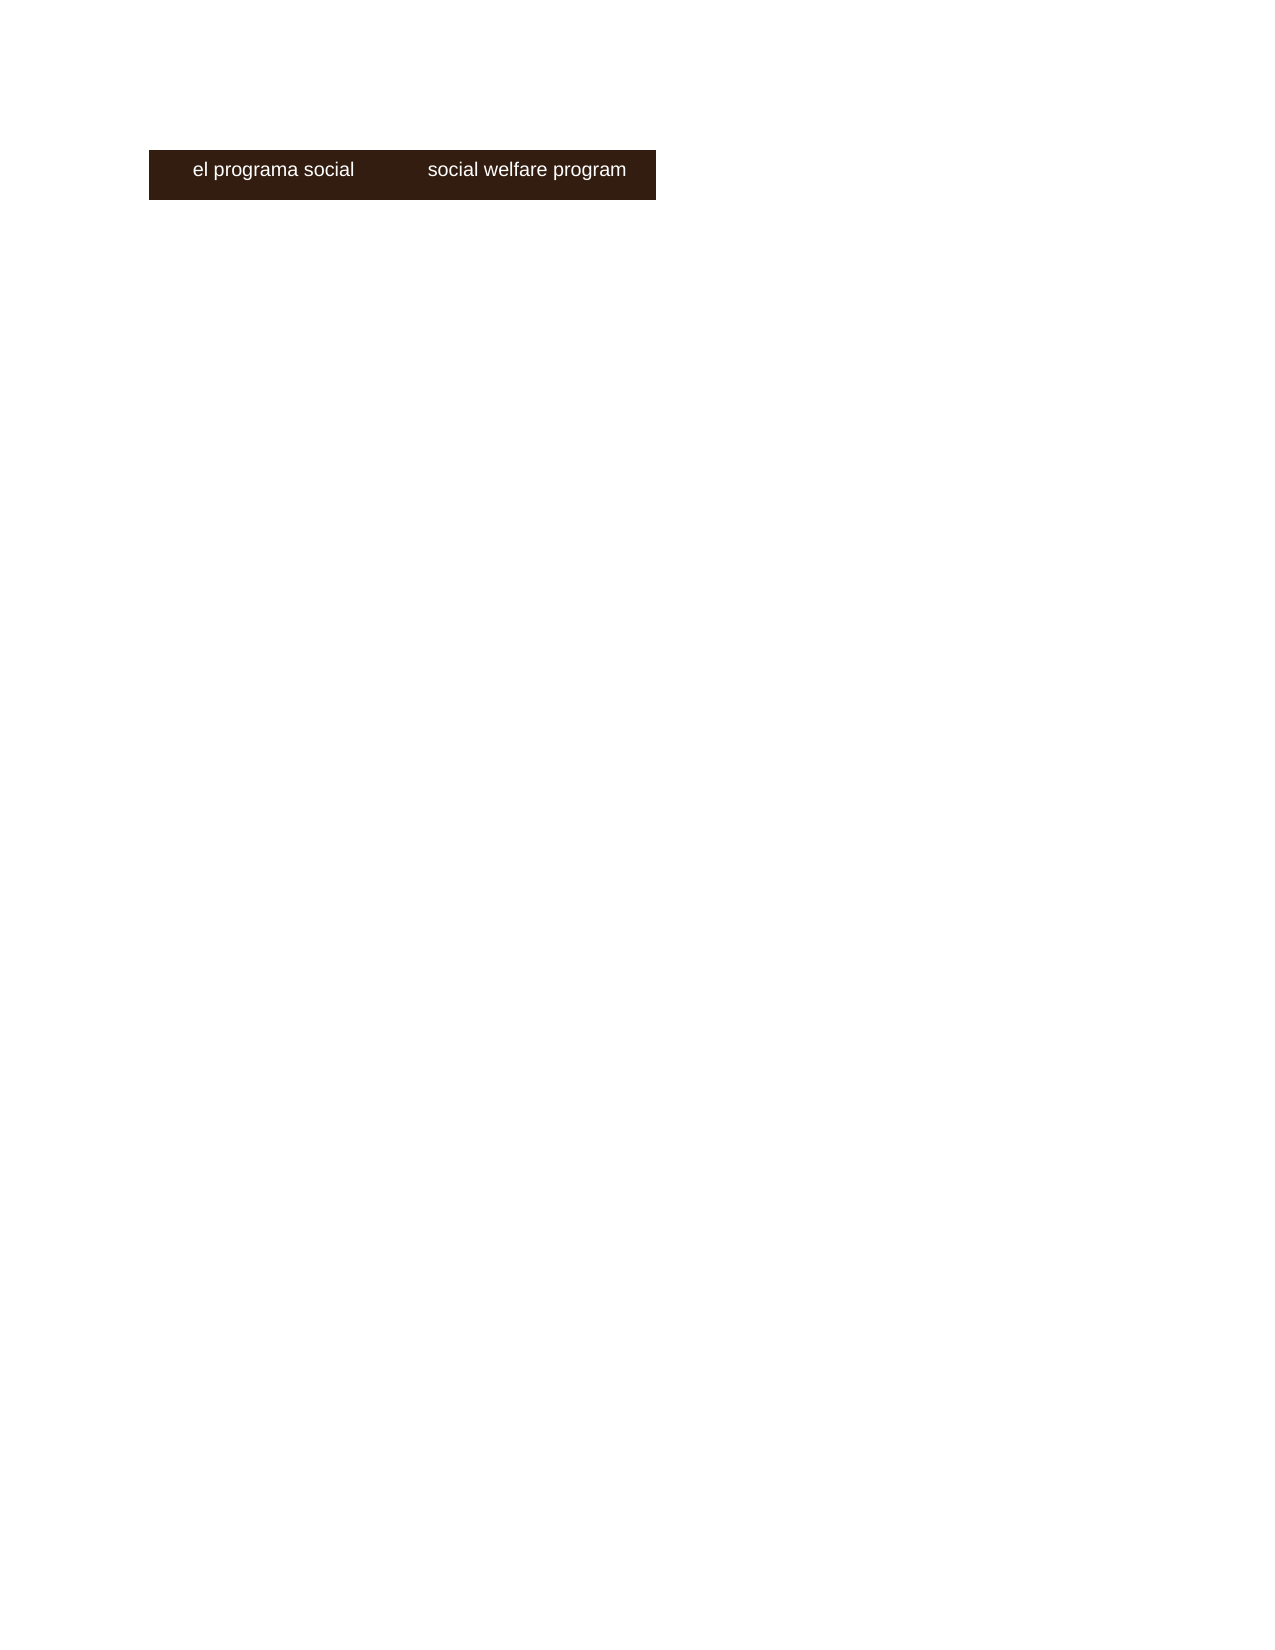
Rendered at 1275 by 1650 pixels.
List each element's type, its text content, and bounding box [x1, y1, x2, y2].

table_cell el programa social [149, 150, 399, 200]
table_cell social welfare program [399, 150, 656, 200]
